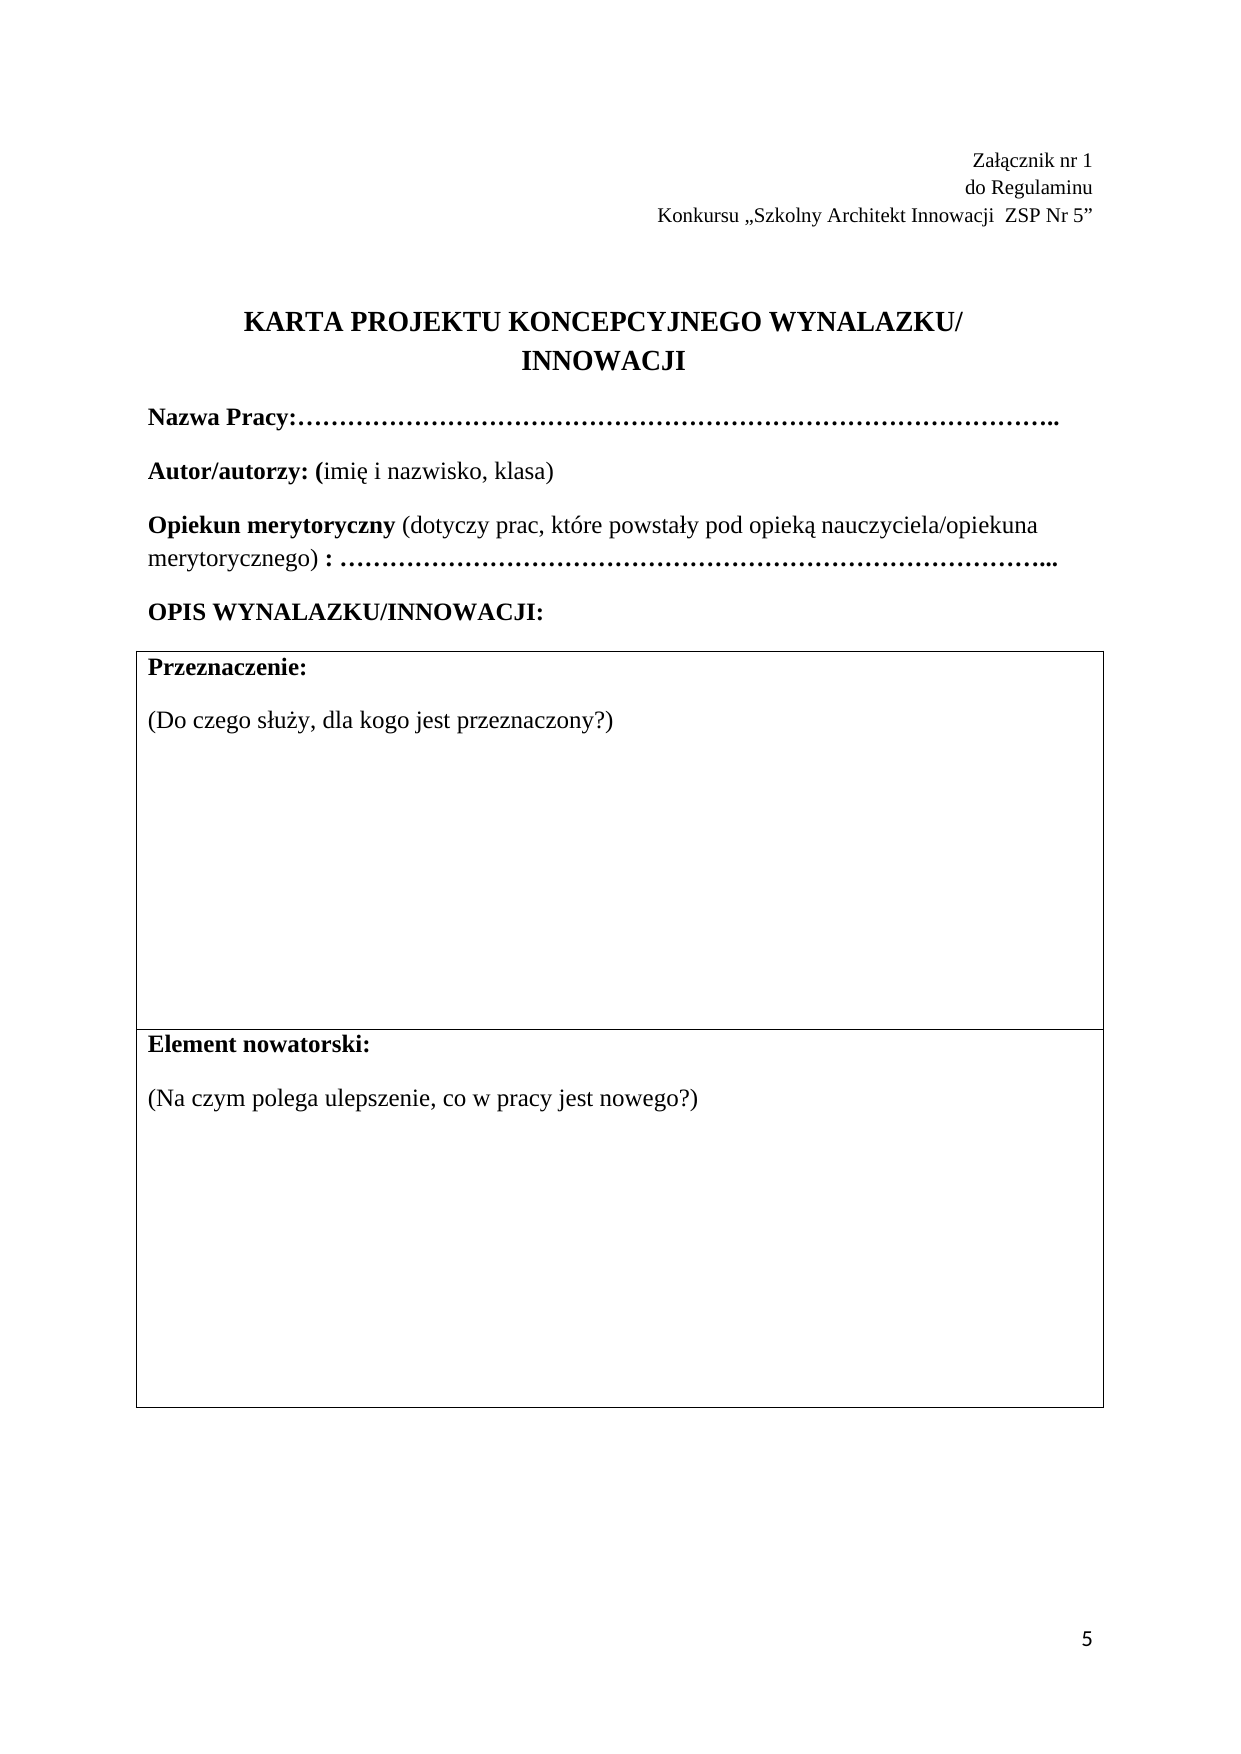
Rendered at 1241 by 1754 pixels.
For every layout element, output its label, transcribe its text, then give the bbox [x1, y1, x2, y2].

text KARTA PROJEKTU KONCEPCYJNEGO WYNALAZKU/ INNOWACJI [222, 304, 984, 376]
table_cell Element nowatorski: (Na czym polega ulepszenie, co w pracy jest nowego?) [137, 1030, 1103, 1407]
text OPIS WYNALAZKU/INNOWACJI: [148, 597, 1093, 625]
text Konkursu „Szkolny Architekt Innowacji ZSP Nr 5” [148, 203, 1093, 227]
text Opiekun merytoryczny (dotyczy prac, które powstały pod opieką nauczyciela/opiekuna merytorycznego) : …………………………………………………………………………... [148, 510, 1093, 572]
text Autor/autorzy: (imię i nazwisko, klasa) [148, 456, 1093, 485]
table_header Przeznaczenie: (Do czego służy, dla kogo jest przeznaczony?) [137, 652, 1103, 1028]
text Załącznik nr 1 [148, 148, 1093, 172]
text Nazwa Pracy:……………………………………………………………………………….. [148, 402, 1093, 431]
text do Regulaminu [148, 175, 1093, 199]
